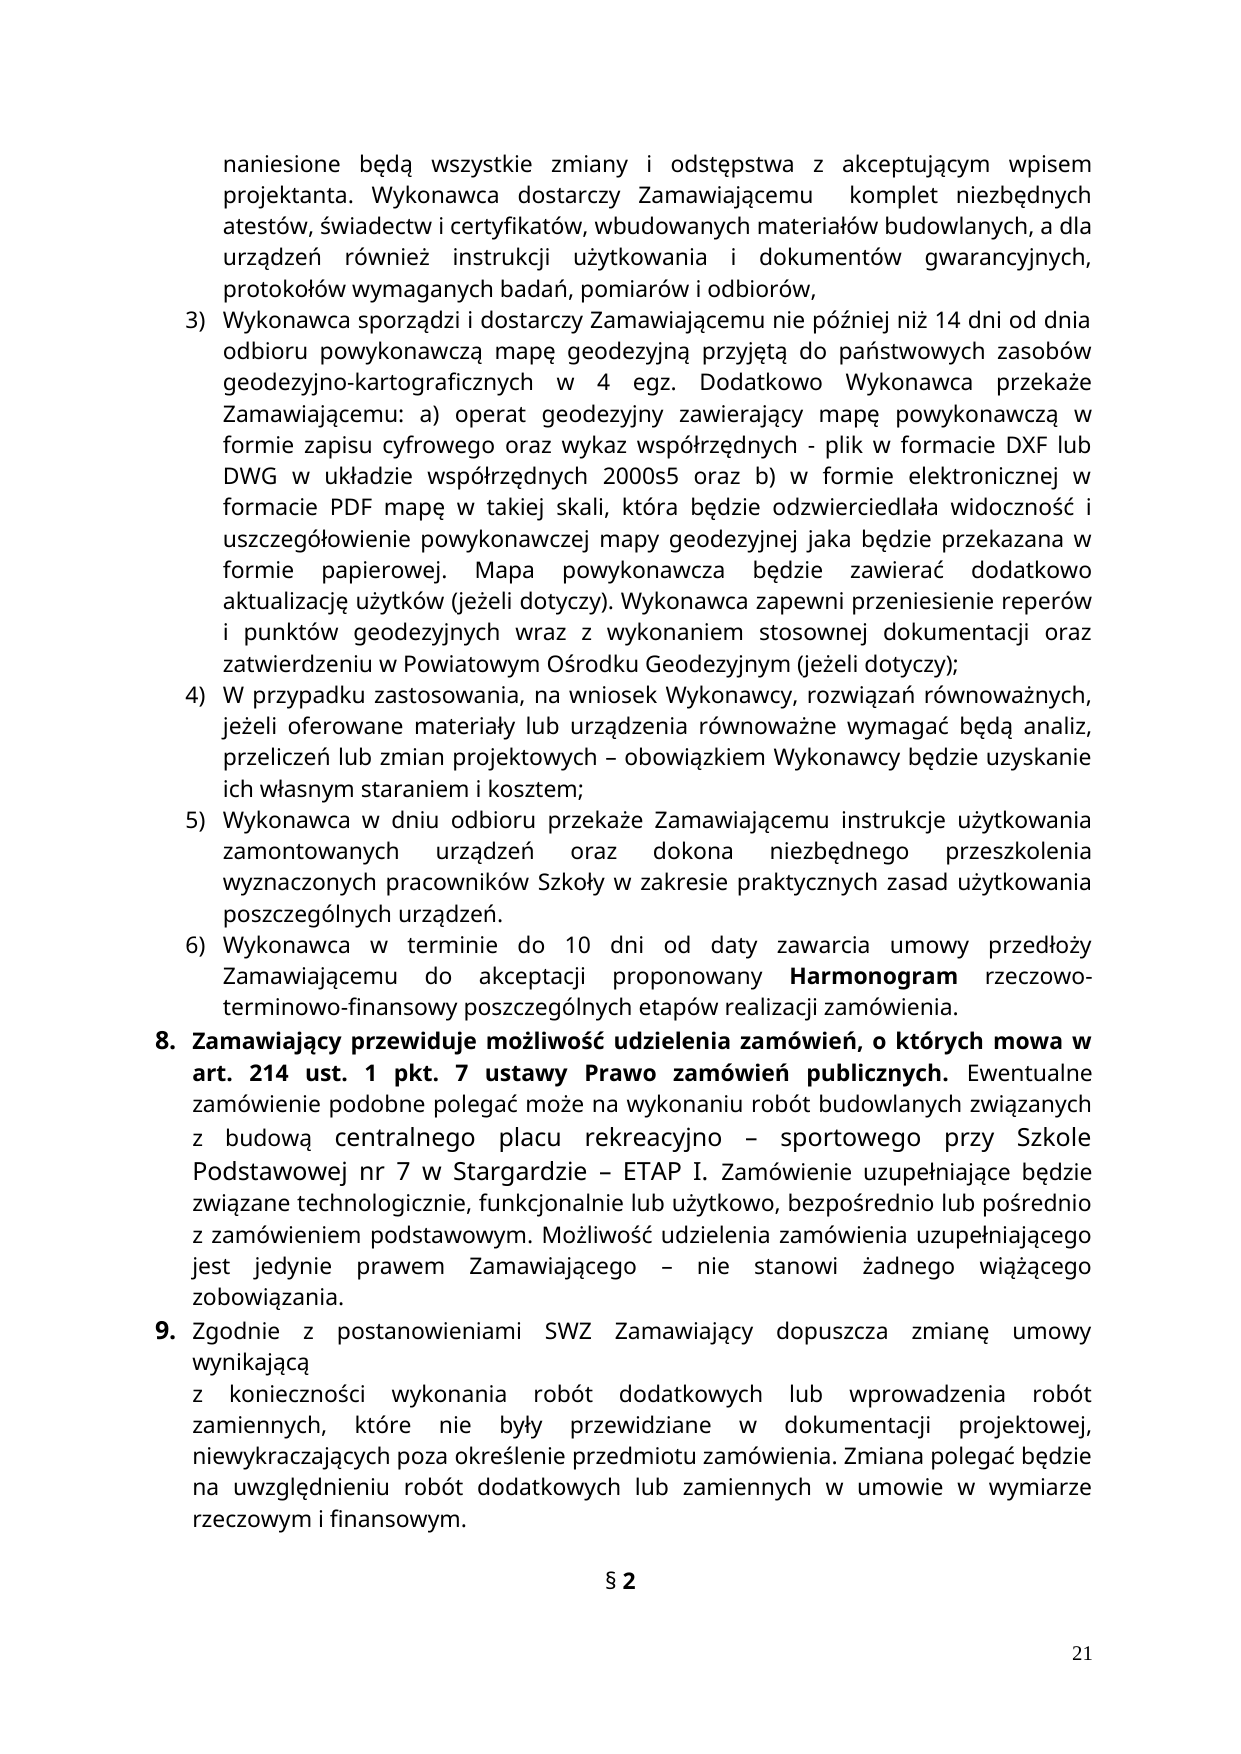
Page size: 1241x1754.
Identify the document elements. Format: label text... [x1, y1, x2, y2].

list Zamawiający przewiduje możliwość udzielenia zamówień, o których mowa w art. 214 ust. 1 pkt. 7 ustawy Prawo zamówień publicznych. Ewentualne zamówienie podobne polegać może na wykonaniu robót budowlanych związanych z budową centralnego placu rekreacyjno – sportowego przy Szkole Podstawowej nr 7 w Stargardzie – ETAP I. Zamówienie uzupełniające będzie związane technologicznie, funkcjonalnie lub użytkowo, bezpośrednio lub pośrednio z zamówieniem podstawowym. Możliwość udzielenia zamówienia uzupełniającego jest jedynie prawem Zamawiającego – nie stanowi żadnego wiążącego zobowiązania. [155, 1023, 1093, 1312]
list Wykonawca w dniu odbioru przekaże Zamawiającemu instrukcje użytkowania zamontowanych urządzeń oraz dokona niezbędnego przeszkolenia wyznaczonych pracowników Szkoły w zakresie praktycznych zasad użytkowania poszczególnych urządzeń. [185, 804, 1093, 929]
list W przypadku zastosowania, na wniosek Wykonawcy, rozwiązań równoważnych, jeżeli oferowane materiały lub urządzenia równoważne wymagać będą analiz, przeliczeń lub zmian projektowych – obowiązkiem Wykonawcy będzie uzyskanie ich własnym staraniem i kosztem; [185, 679, 1093, 804]
text § 2 [148, 1565, 1093, 1596]
list Zgodnie z postanowieniami SWZ Zamawiający dopuszcza zmianę umowy wynikającą z konieczności wykonania robót dodatkowych lub wprowadzenia robót zamiennych, które nie były przewidziane w dokumentacji projektowej, niewykraczających poza określenie przedmiotu zamówienia. Zmiana polegać będzie na uwzględnieniu robót dodatkowych lub zamiennych w umowie w wymiarze rzeczowym i finansowym. [155, 1312, 1093, 1534]
list Wykonawca sporządzi i dostarczy Zamawiającemu nie później niż 14 dni od dnia odbioru powykonawczą mapę geodezyjną przyjętą do państwowych zasobów geodezyjno-kartograficznych w 4 egz. Dodatkowo Wykonawca przekaże Zamawiającemu: a) operat geodezyjny zawierający mapę powykonawczą w formie zapisu cyfrowego oraz wykaz współrzędnych - plik w formacie DXF lub DWG w układzie współrzędnych 2000s5 oraz b) w formie elektronicznej w formacie PDF mapę w takiej skali, która będzie odzwierciedlała widoczność i uszczegółowienie powykonawczej mapy geodezyjnej jaka będzie przekazana w formie papierowej. Mapa powykonawcza będzie zawierać dodatkowo aktualizację użytków (jeżeli dotyczy). Wykonawca zapewni przeniesienie reperów i punktów geodezyjnych wraz z wykonaniem stosownej dokumentacji oraz zatwierdzeniu w Powiatowym Ośrodku Geodezyjnym (jeżeli dotyczy); [185, 304, 1093, 679]
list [185, 148, 1093, 304]
list Wykonawca w terminie do 10 dni od daty zawarcia umowy przedłoży Zamawiającemu do akceptacji proponowany Harmonogram rzeczowo-terminowo-finansowy poszczególnych etapów realizacji zamówienia. [185, 929, 1093, 1023]
